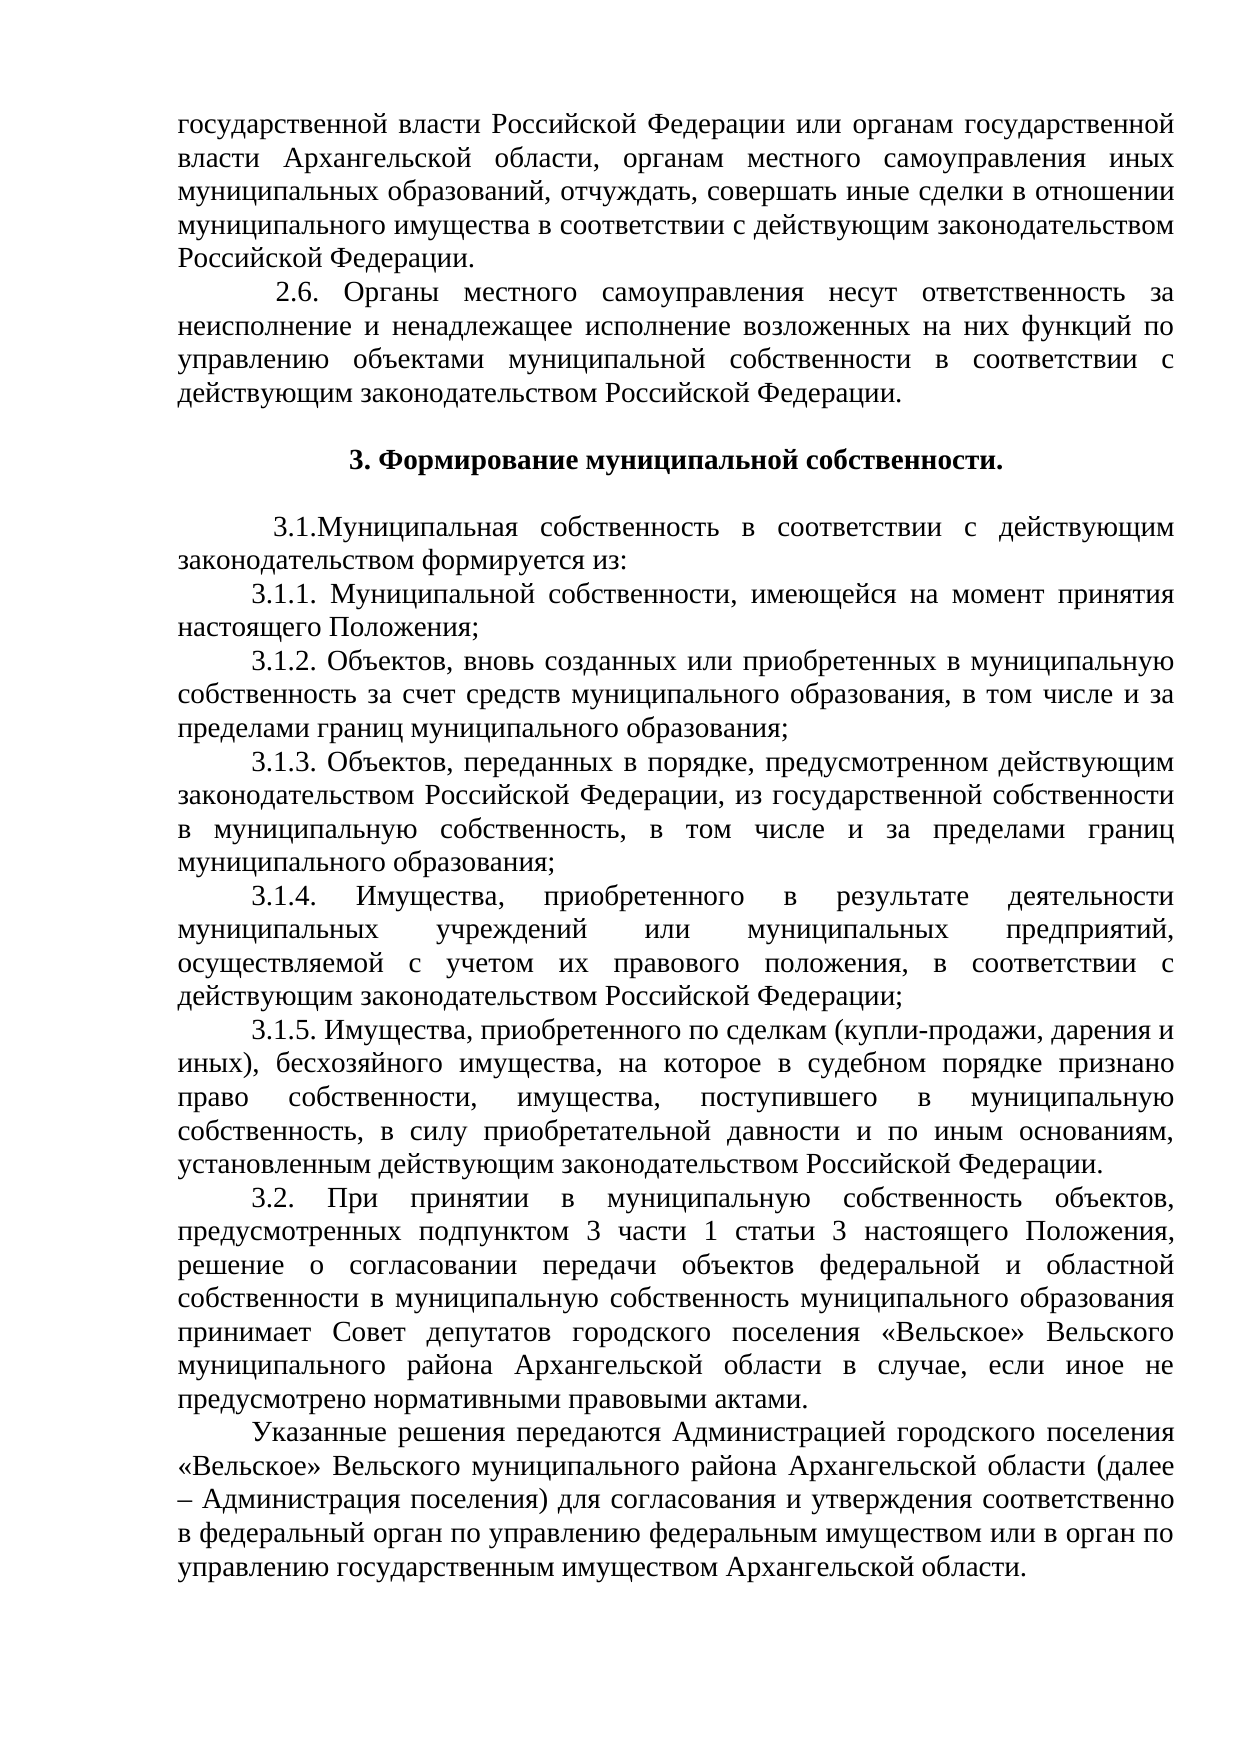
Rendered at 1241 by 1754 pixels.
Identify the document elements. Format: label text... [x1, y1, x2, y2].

text 2.6. Органы местного самоуправления несут ответственность за неисполнение и ненадлежащее исполнение возложенных на них функций по управлению объектами муниципальной собственности в соответствии с действующим законодательством Российской Федерации. [177, 274, 1175, 408]
text 3.2. При принятии в муниципальную собственность объектов, предусмотренных подпунктом 3 части 1 статьи 3 настоящего Положения, решение о согласовании передачи объектов федеральной и областной собственности в муниципальную собственность муниципального образования принимает Совет депутатов городского поселения «Вельское» Вельского муниципального района Архангельской области в случае, если иное не предусмотрено нормативными правовыми актами. [177, 1180, 1175, 1414]
text 3.1.5. Имущества, приобретенного по сделкам (купли-продажи, дарения и иных), бесхозяйного имущества, на которое в судебном порядке признано право собственности, имущества, поступившего в муниципальную собственность, в силу приобретательной давности и по иным основаниям, установленным действующим законодательством Российской Федерации. [177, 1012, 1175, 1180]
text 3.1.Муниципальная собственность в соответствии с действующим законодательством формируется из: [177, 509, 1175, 576]
text Указанные решения передаются Администрацией городского поселения «Вельское» Вельского муниципального района Архангельской области (далее – Администрация поселения) для согласования и утверждения соответственно в федеральный орган по управлению федеральным имуществом или в орган по управлению государственным имуществом Архангельской области. [177, 1414, 1175, 1582]
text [177, 106, 1175, 274]
text 3. Формирование муниципальной собственности. [177, 442, 1175, 475]
text 3.1.2. Объектов, вновь созданных или приобретенных в муниципальную собственность за счет средств муниципального образования, в том числе и за пределами границ муниципального образования; [177, 643, 1175, 744]
text 3.1.1. Муниципальной собственности, имеющейся на момент принятия настоящего Положения; [177, 576, 1175, 643]
text 3.1.4. Имущества, приобретенного в результате деятельности муниципальных учреждений или муниципальных предприятий, осуществляемой с учетом их правового положения, в соответствии с действующим законодательством Российской Федерации; [177, 878, 1175, 1012]
text 3.1.3. Объектов, переданных в порядке, предусмотренном действующим законодательством Российской Федерации, из государственной собственности в муниципальную собственность, в том числе и за пределами границ муниципального образования; [177, 744, 1175, 878]
